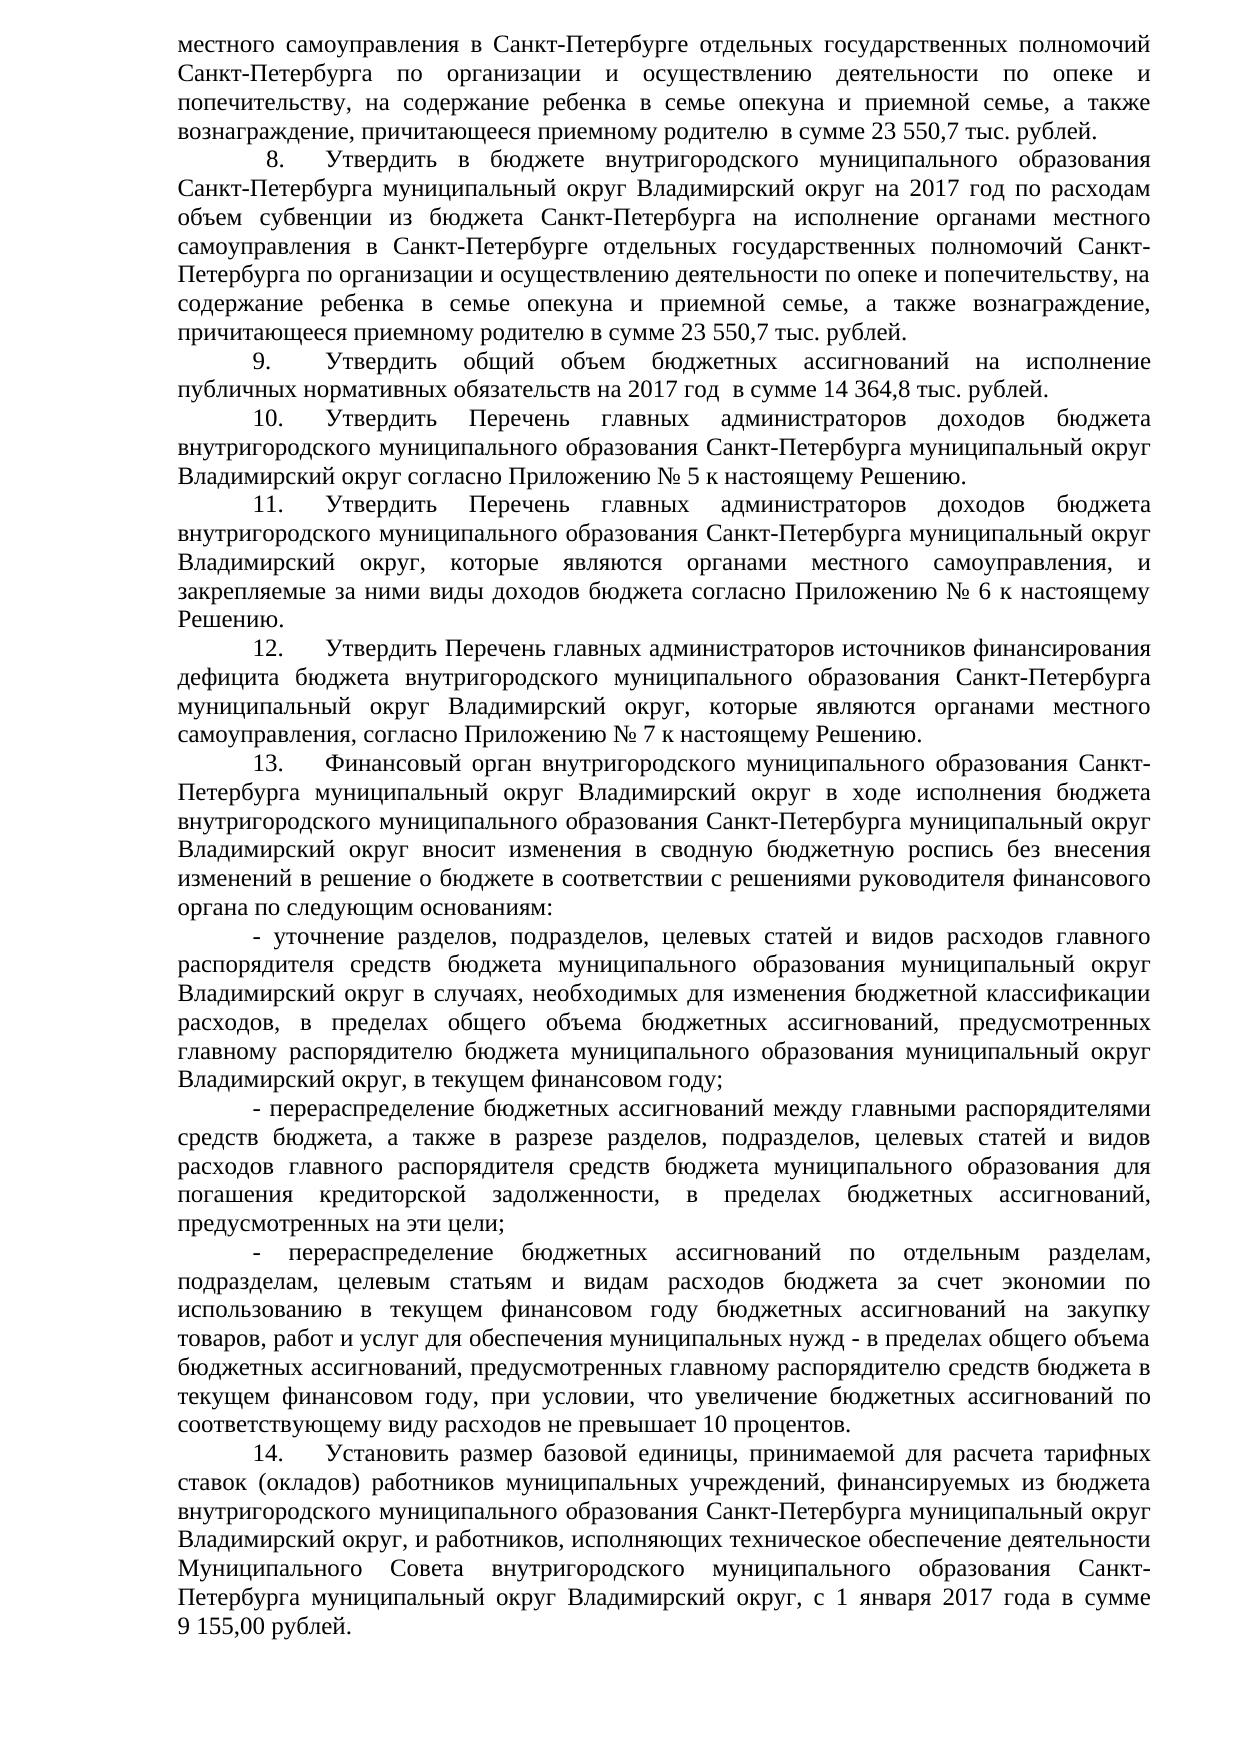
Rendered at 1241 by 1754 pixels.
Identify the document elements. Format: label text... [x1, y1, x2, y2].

text 11. Утвердить Перечень главных администраторов доходов бюджета внутригородского муниципального образования Санкт-Петербурга муниципальный округ Владимирский округ, которые являются органами местного самоуправления, и закрепляемые за ними виды доходов бюджета согласно Приложению № 6 к настоящему Решению. [177, 489, 1152, 633]
text - уточнение разделов, подразделов, целевых статей и видов расходов главного распорядителя средств бюджета муниципального образования муниципальный округ Владимирский округ в случаях, необходимых для изменения бюджетной классификации расходов, в пределах общего объема бюджетных ассигнований, предусмотренных главному распорядителю бюджета муниципального образования муниципальный округ Владимирский округ, в текущем финансовом году; [177, 921, 1152, 1093]
text - перераспределение бюджетных ассигнований между главными распорядителями средств бюджета, а также в разрезе разделов, подразделов, целевых статей и видов расходов главного распорядителя средств бюджета муниципального образования для погашения кредиторской задолженности, в пределах бюджетных ассигнований, предусмотренных на эти цели; [177, 1093, 1152, 1237]
text - перераспределение бюджетных ассигнований по отдельным разделам, подразделам, целевым статьям и видам расходов бюджета за счет экономии по использованию в текущем финансовом году бюджетных ассигнований на закупку товаров, работ и услуг для обеспечения муниципальных нужд - в пределах общего объема бюджетных ассигнований, предусмотренных главному распорядителю средств бюджета в текущем финансовом году, при условии, что увеличение бюджетных ассигнований по соответствующему виду расходов не превышает 10 процентов. [177, 1237, 1152, 1438]
list Утвердить общий объем бюджетных ассигнований на исполнение публичных нормативных обязательств на 2017 год в сумме 14 364,8 тыс. рублей. [177, 346, 1152, 403]
list Утвердить в бюджете внутригородского муниципального образования Санкт-Петербурга муниципальный округ Владимирский округ на 2017 год по расходам объем субвенции из бюджета Санкт-Петербурга на исполнение органами местного самоуправления в Санкт-Петербурге отдельных государственных полномочий Санкт-Петербурга по организации и осуществлению деятельности по опеке и попечительству, на содержание ребенка в семье опекуна и приемной семье, а также вознаграждение, причитающееся приемному родителю в сумме 23 550,7 тыс. рублей. [177, 144, 1152, 346]
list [177, 29, 1152, 144]
list Утвердить Перечень главных администраторов доходов бюджета внутригородского муниципального образования Санкт-Петербурга муниципальный округ Владимирский округ согласно Приложению № 5 к настоящему Решению. [177, 403, 1152, 489]
text 14. Установить размер базовой единицы, принимаемой для расчета тарифных ставок (окладов) работников муниципальных учреждений, финансируемых из бюджета внутригородского муниципального образования Санкт-Петербурга муниципальный округ Владимирский округ, и работников, исполняющих техническое обеспечение деятельности Муниципального Совета внутригородского муниципального образования Санкт-Петербурга муниципальный округ Владимирский округ, с 1 января 2017 года в сумме 9 155,00 рублей. [177, 1438, 1152, 1639]
text 13. Финансовый орган внутригородского муниципального образования Санкт-Петербурга муниципальный округ Владимирский округ в ходе исполнения бюджета внутригородского муниципального образования Санкт-Петербурга муниципальный округ Владимирский округ вносит изменения в сводную бюджетную роспись без внесения изменений в решение о бюджете в соответствии с решениями руководителя финансового органа по следующим основаниям: [177, 748, 1152, 921]
text 12. Утвердить Перечень главных администраторов источников финансирования дефицита бюджета внутригородского муниципального образования Санкт-Петербурга муниципальный округ Владимирский округ, которые являются органами местного самоуправления, согласно Приложению № 7 к настоящему Решению. [177, 633, 1152, 748]
